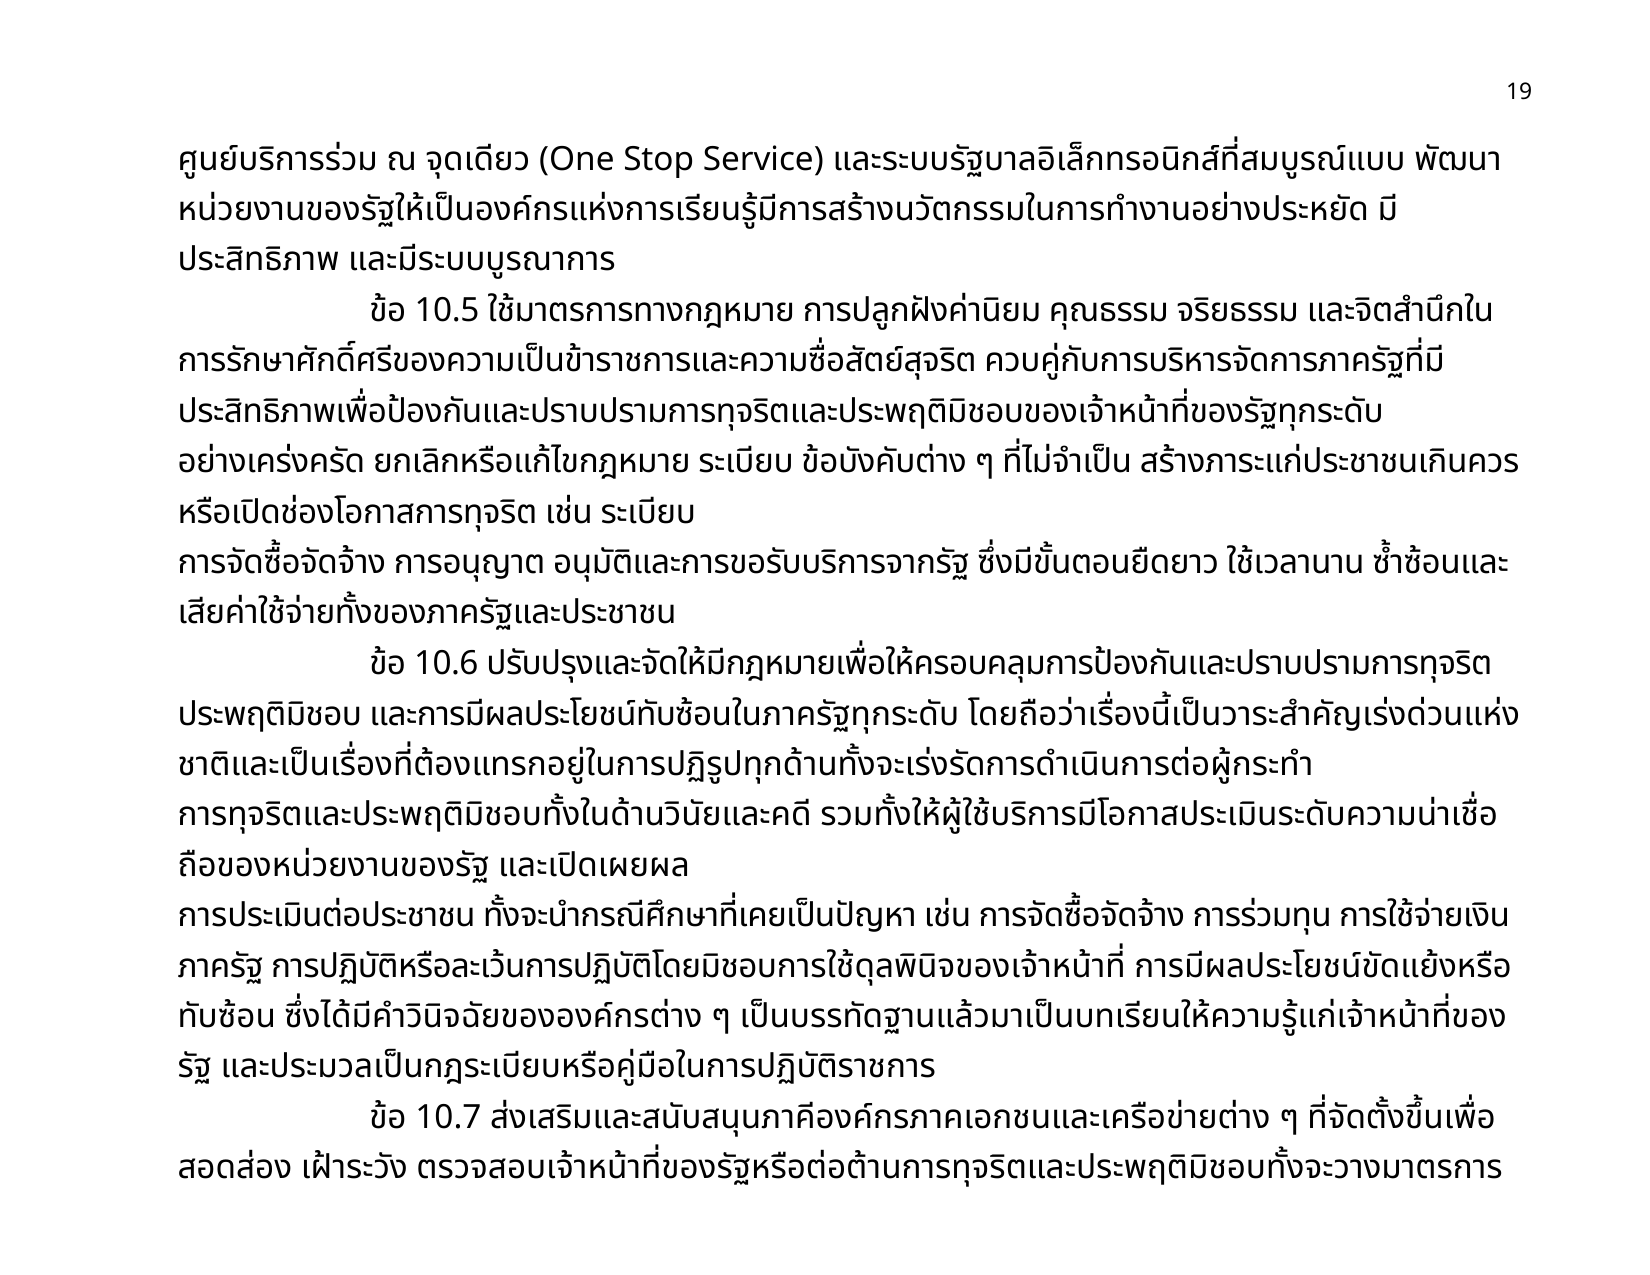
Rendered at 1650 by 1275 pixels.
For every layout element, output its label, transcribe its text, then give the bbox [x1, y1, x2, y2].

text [177, 134, 1532, 286]
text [177, 1093, 1532, 1194]
text ข้อ 10.6 ปรับปรุงและจัดให้มีกฎหมายเพื่อให้ครอบคลุมการป้องกันและปราบปรามการทุจริตประพฤติมิชอบ และการมีผลประโยชน์ทับซ้อนในภาครัฐทุกระดับ โดยถือว่าเรื่องนี้เป็นวาระสำคัญเร่งด่วนแห่งชาติและเป็นเรื่องที่ต้องแทรกอยู่ในการปฏิรูปทุกด้านทั้งจะเร่งรัดการดำเนินการต่อผู้กระทำ การทุจริตและประพฤติมิชอบทั้งในด้านวินัยและคดี รวมทั้งให้ผู้ใช้บริการมีโอกาสประเมินระดับความน่าเชื่อถือของหน่วยงานของรัฐ และเปิดเผยผล การประเมินต่อประชาชน ทั้งจะนำกรณีศึกษาที่เคยเป็นปัญหา เช่น การจัดซื้อจัดจ้าง การร่วมทุน การใช้จ่ายเงินภาครัฐ การปฏิบัติหรือละเว้นการปฏิบัติโดยมิชอบการใช้ดุลพินิจของเจ้าหน้าที่ การมีผลประโยชน์ขัดแย้งหรือทับซ้อน ซึ่งได้มีคำวินิจฉัยขององค์กรต่าง ๆ เป็นบรรทัดฐานแล้วมาเป็นบทเรียนให้ความรู้แก่เจ้าหน้าที่ของรัฐ และประมวลเป็นกฎระเบียบหรือคู่มือในการปฏิบัติราชการ [177, 639, 1532, 1093]
text ข้อ 10.5 ใช้มาตรการทางกฎหมาย การปลูกฝังค่านิยม คุณธรรม จริยธรรม และจิตสำนึกในการรักษาศักดิ์ศรีของความเป็นข้าราชการและความซื่อสัตย์สุจริต ควบคู่กับการบริหารจัดการภาครัฐที่มีประสิทธิภาพเพื่อป้องกันและปราบปรามการทุจริตและประพฤติมิชอบของเจ้าหน้าที่ของรัฐทุกระดับ อย่างเคร่งครัด ยกเลิกหรือแก้ไขกฎหมาย ระเบียบ ข้อบังคับต่าง ๆ ที่ไม่จำเป็น สร้างภาระแก่ประชาชนเกินควร หรือเปิดช่องโอกาสการทุจริต เช่น ระเบียบ การจัดซื้อจัดจ้าง การอนุญาต อนุมัติและการขอรับบริการจากรัฐ ซึ่งมีขั้นตอนยืดยาว ใช้เวลานาน ซ้ำซ้อนและเสียค่าใช้จ่ายทั้งของภาครัฐและประชาชน [177, 286, 1532, 639]
